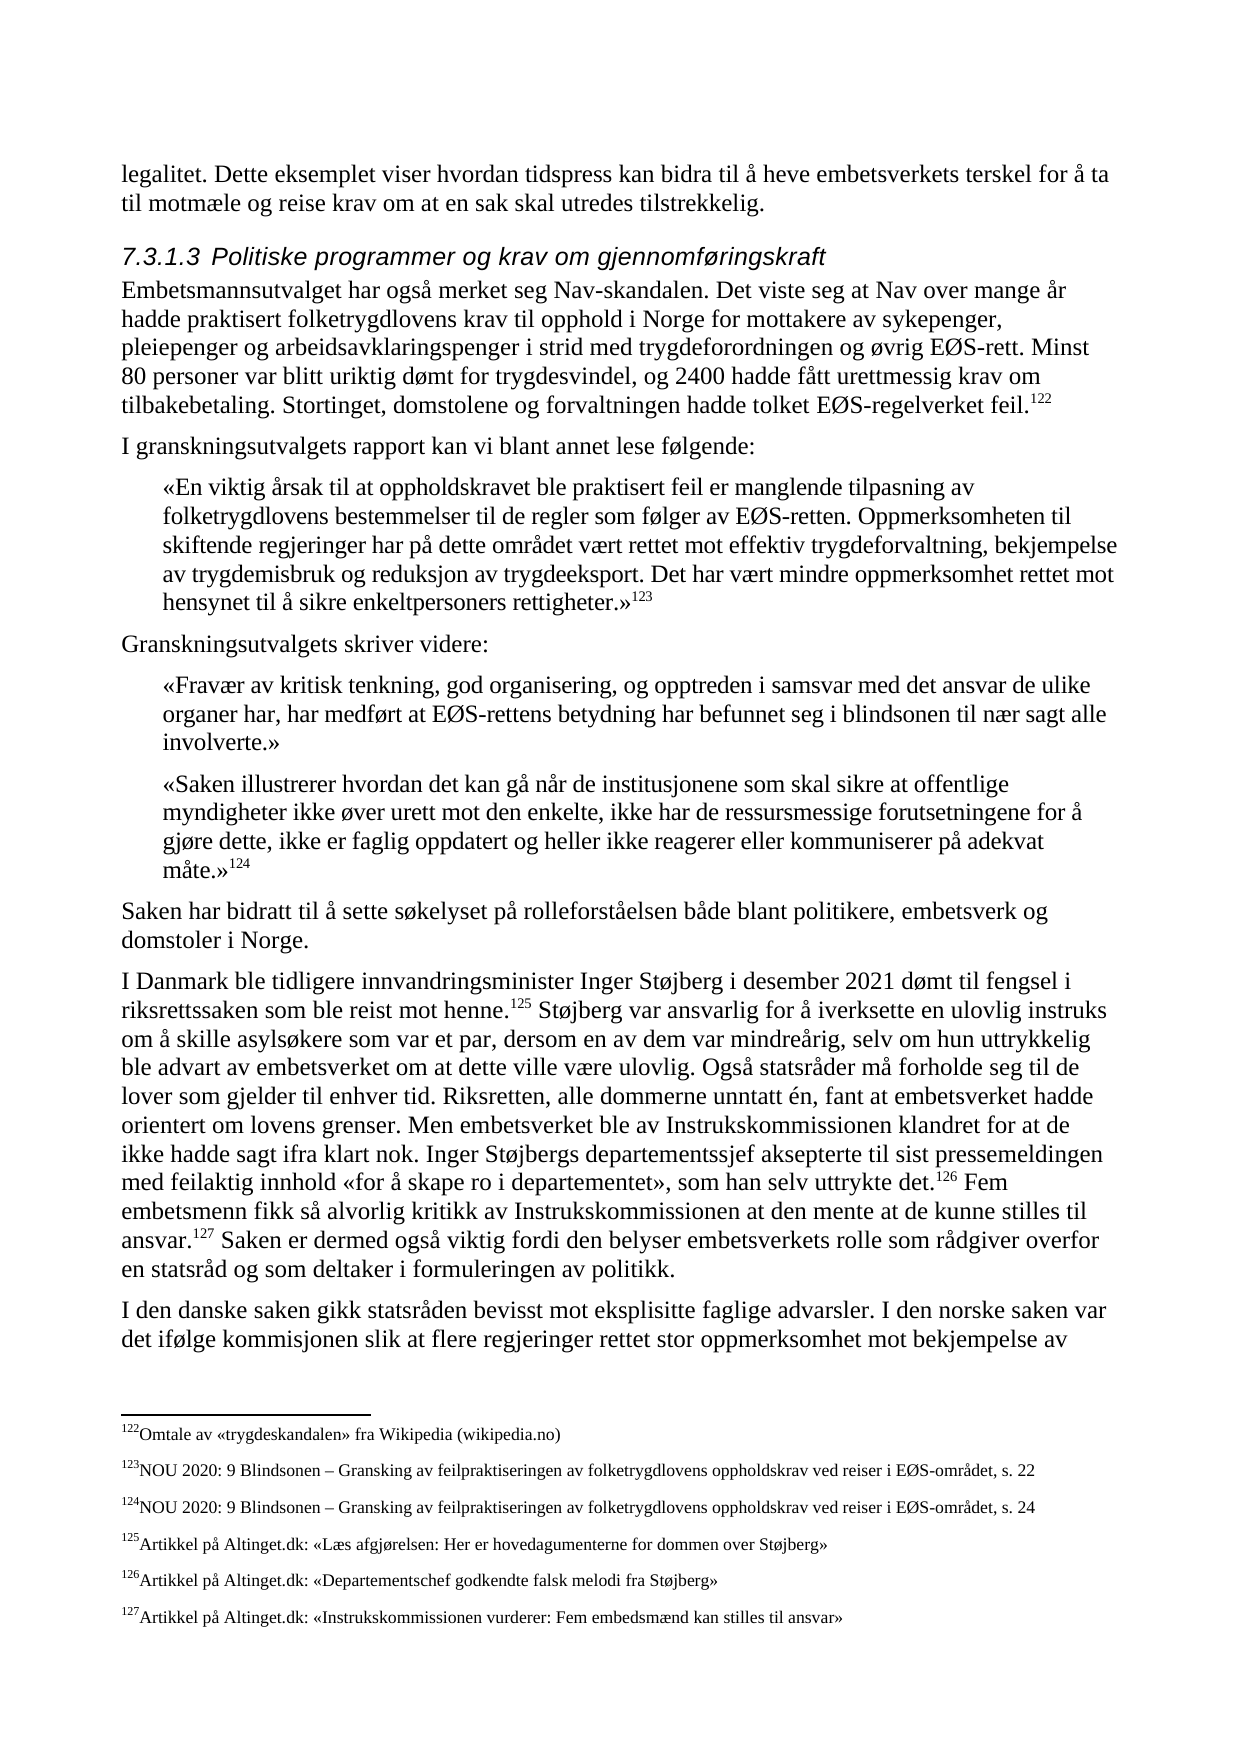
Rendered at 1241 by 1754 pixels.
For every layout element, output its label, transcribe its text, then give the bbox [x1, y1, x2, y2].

subtitle Politiske programmer og krav om gjennomføringskraft [121, 242, 1119, 271]
text I Danmark ble tidligere innvandringsminister Inger Støjberg i desember 2021 dømt til fengsel i riksrettssaken som ble reist mot henne. Støjberg var ansvarlig for å iverksette en ulovlig instruks om å skille asylsøkere som var et par, dersom en av dem var mindreårig, selv om hun uttrykkelig ble advart av embetsverket om at dette ville være ulovlig. Også statsråder må forholde seg til de lover som gjelder til enhver tid. Riksretten, alle dommerne unntatt én, fant at embetsverket hadde orientert om lovens grenser. Men embetsverket ble av Instrukskommissionen klandret for at de ikke hadde sagt ifra klart nok. Inger Støjbergs departementssjef aksepterte til sist pressemeldingen med feilaktig innhold «for å skape ro i departementet», som han selv uttrykte det. Fem embetsmenn fikk så alvorlig kritikk av Instrukskommissionen at den mente at de kunne stilles til ansvar. Saken er dermed også viktig fordi den belyser embetsverkets rolle som rådgiver overfor en statsråd og som deltaker i formuleringen av politikk. [121, 966, 1119, 1282]
text «En viktig årsak til at oppholdskravet ble praktisert feil er manglende tilpasning av folketrygdlovens bestemmelser til de regler som følger av EØS-retten. Oppmerksomheten til skiftende regjeringer har på dette området vært rettet mot effektiv trygdeforvaltning, bekjempelse av trygdemisbruk og reduksjon av trygdeeksport. Det har vært mindre oppmerksomhet rettet mot hensynet til å sikre enkeltpersoners rettigheter.» [162, 472, 1119, 616]
text Granskningsutvalgets skriver videre: [121, 629, 1119, 657]
text Saken har bidratt til å sette søkelyset på rolleforståelsen både blant politikere, embetsverk og domstoler i Norge. [121, 896, 1119, 954]
text «Saken illustrerer hvordan det kan gå når de institusjonene som skal sikre at offentlige myndigheter ikke øver urett mot den enkelte, ikke har de ressursmessige forutsetningene for å gjøre dette, ikke er faglig oppdatert og heller ikke reagerer eller kommuniserer på adekvat måte.» [162, 769, 1119, 884]
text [121, 1295, 1119, 1352]
text Embetsmannsutvalget har også merket seg Nav-skandalen. Det viste seg at Nav over mange år hadde praktisert folketrygdlovens krav til opphold i Norge for mottakere av sykepenger, pleiepenger og arbeidsavklaringspenger i strid med trygdeforordningen og øvrig EØS-rett. Minst 80 personer var blitt uriktig dømt for trygdesvindel, og 2400 hadde fått urettmessig krav om tilbakebetaling. Stortinget, domstolene og forvaltningen hadde tolket EØS-regelverket feil. [121, 275, 1119, 419]
text «Fravær av kritisk tenkning, god organisering, og opptreden i samsvar med det ansvar de ulike organer har, har medført at EØS-rettens betydning har befunnet seg i blindsonen til nær sagt alle involverte.» [162, 670, 1119, 756]
text I granskningsutvalgets rapport kan vi blant annet lese følgende: [121, 431, 1119, 460]
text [121, 159, 1119, 217]
